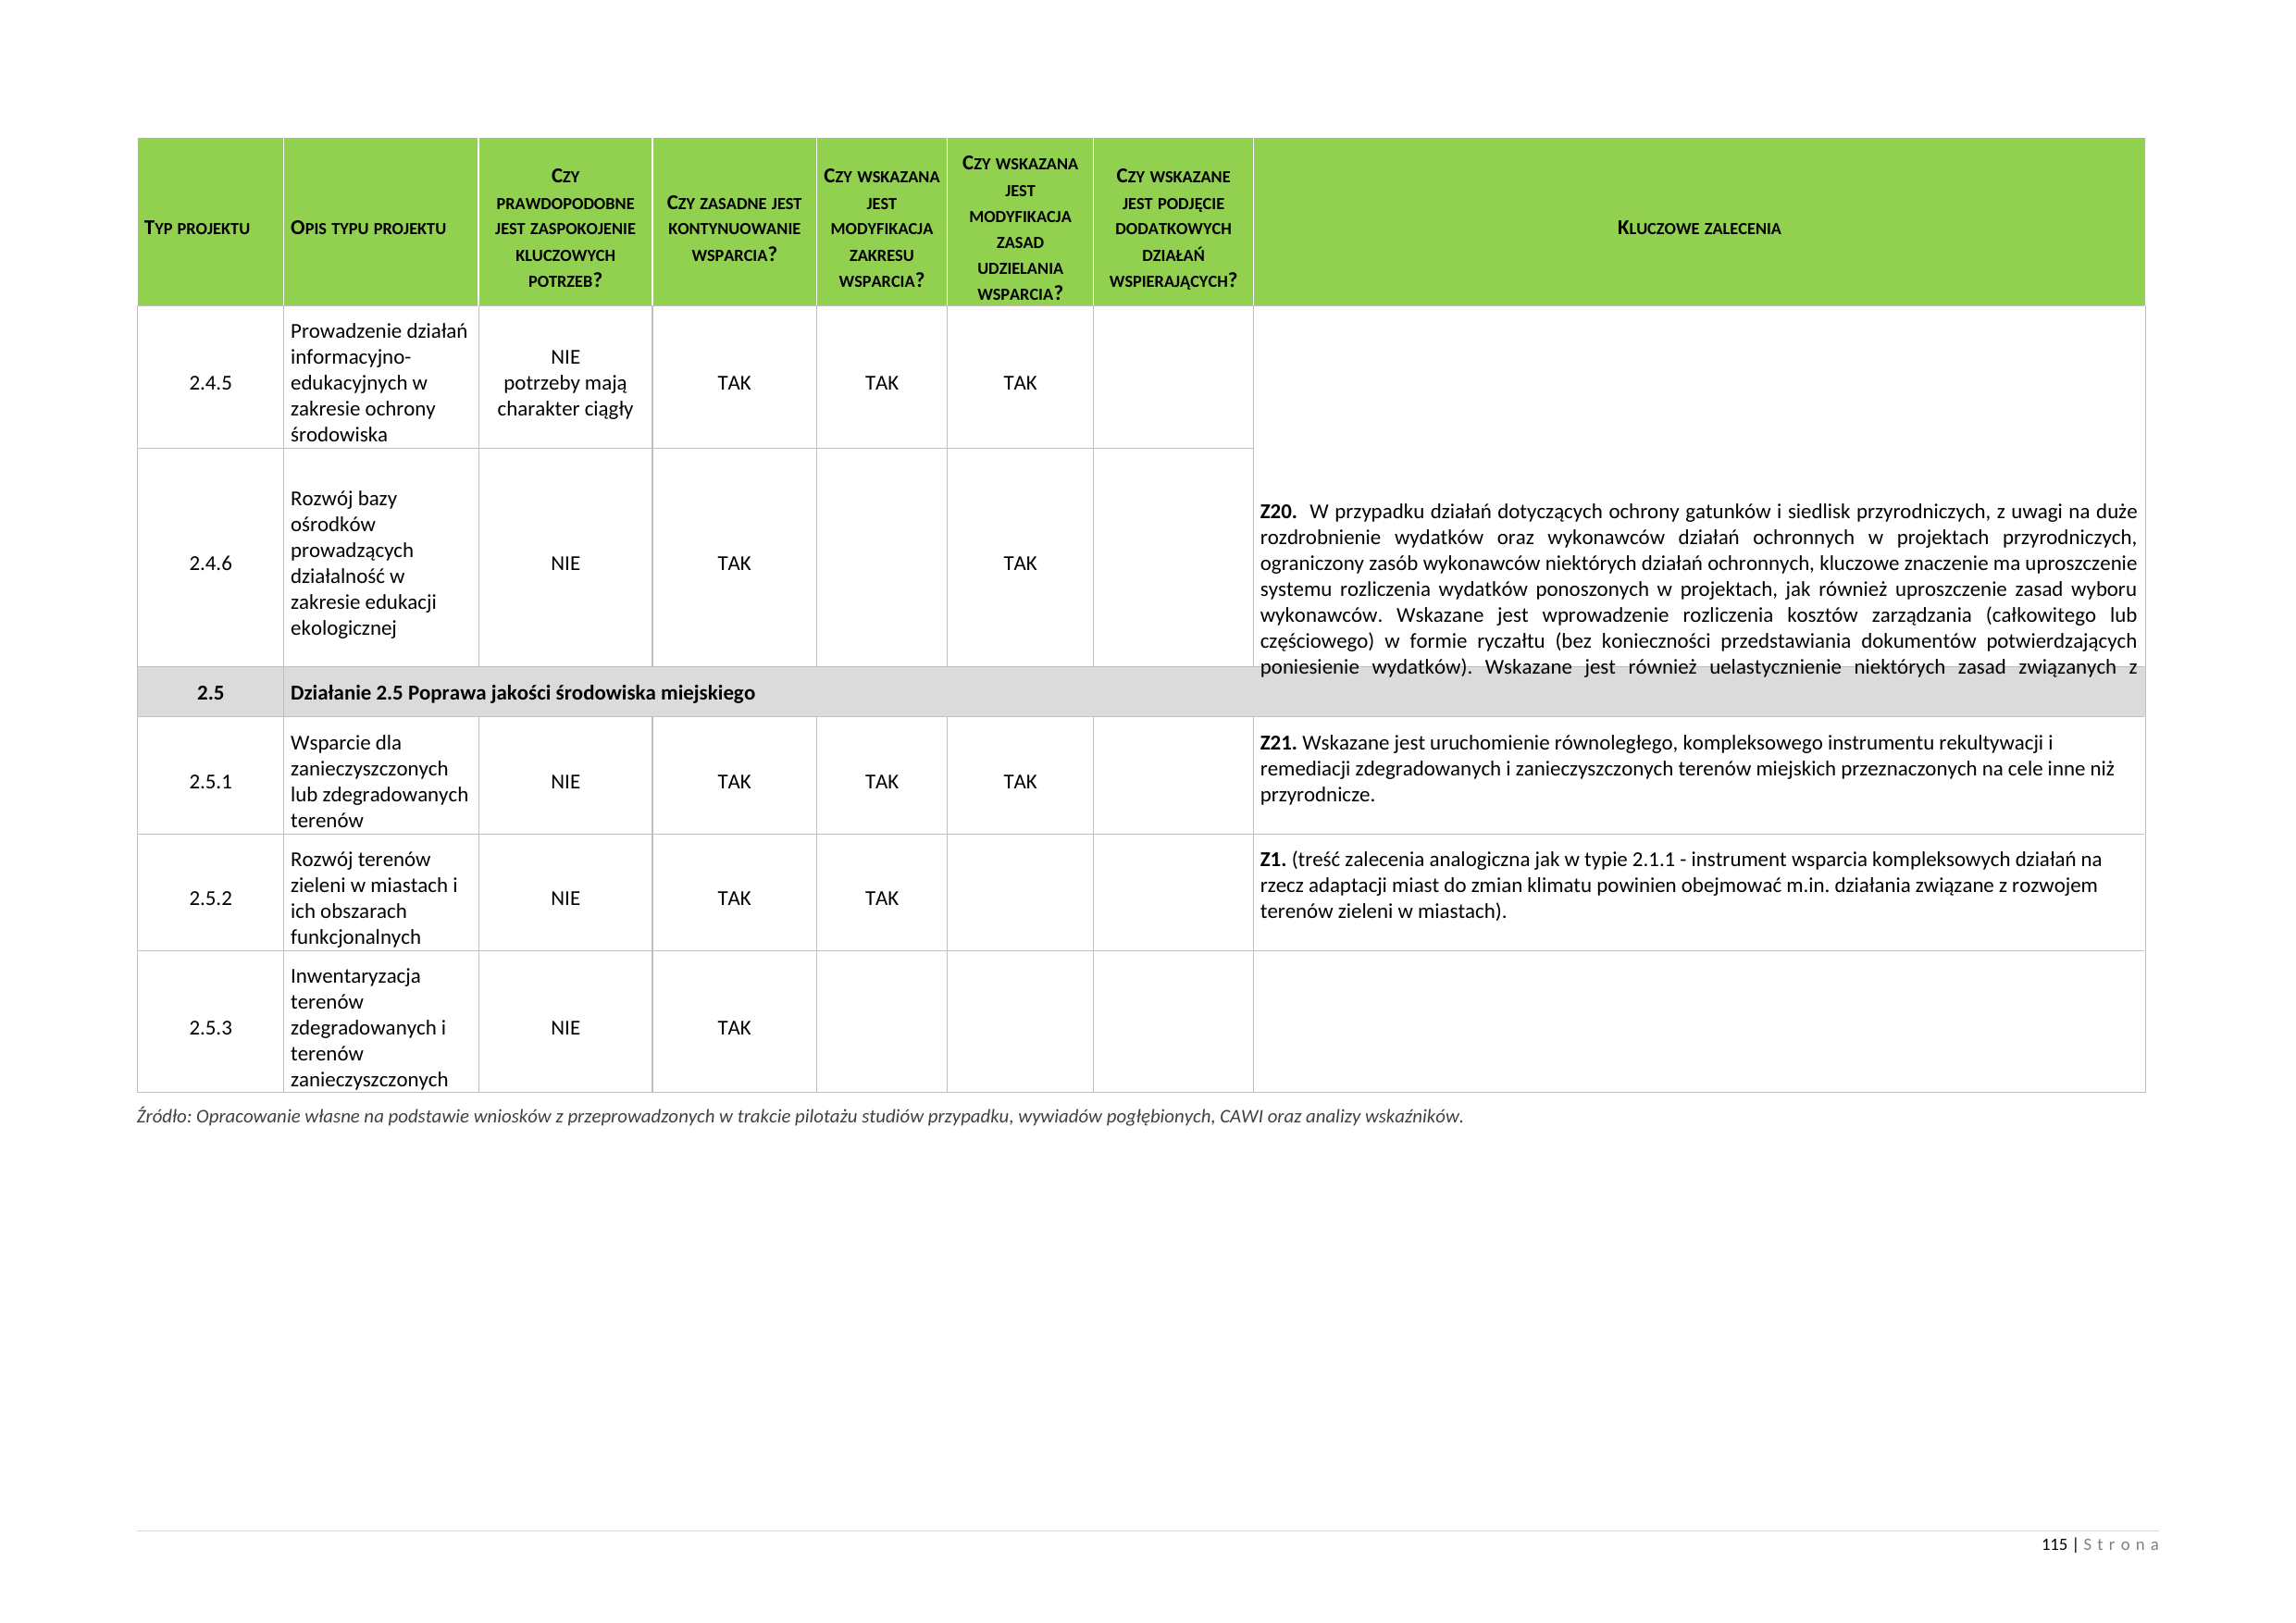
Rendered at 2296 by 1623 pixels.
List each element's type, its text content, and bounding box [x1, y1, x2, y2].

table_header Czy zasadne jest kontynuowanie wsparcia? [653, 138, 816, 305]
table_cell Inwentaryzacja terenów zdegradowanych i terenów zanieczyszczonych [284, 951, 478, 1092]
table_cell TAK [817, 835, 947, 950]
table_cell NIE [479, 835, 652, 950]
table_cell 2.5.2 [138, 835, 283, 950]
table_cell TAK [948, 717, 1093, 834]
table_cell 2.5 [138, 667, 283, 716]
table_header Czy wskazane jest podjęcie dodatkowych działań wspierających? [1094, 138, 1253, 305]
table_cell TAK [653, 835, 816, 950]
table_cell Z21. Wskazane jest uruchomienie równoległego, kompleksowego instrumentu rekultywacji i remediacji zdegradowanych i zanieczyszczonych terenów miejskich przeznaczonych na cele inne niż przyrodnicze. [1254, 716, 2145, 834]
table_cell NIE [479, 951, 652, 1092]
table_cell Prowadzenie działań informacyjno-edukacyjnych w zakresie ochrony środowiska [284, 306, 478, 447]
table_header Typ projektu [138, 138, 283, 305]
table_cell TAK [817, 717, 947, 834]
table_cell [1254, 950, 2145, 1092]
table_cell [948, 951, 1093, 1092]
table_header Czy prawdopodobne jest zaspokojenie kluczowych potrzeb? [479, 138, 652, 305]
table_cell TAK [653, 306, 816, 447]
table_cell Działanie 2.5 Poprawa jakości środowiska miejskiego [284, 666, 2145, 716]
table_header Czy wskazana jest modyfikacja zasad udzielania wsparcia? [948, 138, 1093, 305]
table_cell 2.5.3 [138, 951, 283, 1092]
table_cell NIE potrzeby mają charakter ciągły [479, 306, 652, 447]
table_cell NIE [479, 449, 652, 666]
table_cell [1094, 835, 1253, 950]
table_header Opis typu projektu [284, 138, 478, 305]
table_cell [1094, 306, 1253, 447]
table_cell [1094, 717, 1253, 834]
table_cell 2.5.1 [138, 717, 283, 834]
table_cell TAK [653, 717, 816, 834]
text Źródło: Opracowanie własne na podstawie wniosków z przeprowadzonych w trakcie pilotażu studiów przypadku, wywiadów pogłębionych, CAWI oraz analizy wskaźników. [137, 1105, 2159, 1128]
table_cell Z1. (treść zalecenia analogiczna jak w typie 2.1.1 - instrument wsparcia kompleksowych działań na rzecz adaptacji miast do zmian klimatu powinien obejmować m.in. działania związane z rozwojem terenów zieleni w miastach). [1254, 834, 2145, 950]
table_header Czy wskazana jest modyfikacja zakresu wsparcia? [817, 138, 947, 305]
table_cell TAK [653, 951, 816, 1092]
table_cell TAK [948, 449, 1093, 666]
table_cell 2.4.6 [138, 449, 283, 666]
table_header Kluczowe zalecenia [1254, 138, 2145, 305]
table_cell 2.4.5 [138, 306, 283, 447]
table_cell NIE [479, 717, 652, 834]
table_cell [1094, 449, 1253, 666]
table_cell [1094, 951, 1253, 1092]
table_cell TAK [948, 306, 1093, 447]
table_cell [948, 835, 1093, 950]
table_cell TAK [653, 449, 816, 666]
table_cell [817, 449, 947, 666]
table_cell Wsparcie dla zanieczyszczonych lub zdegradowanych terenów [284, 717, 478, 834]
table_cell [817, 951, 947, 1092]
table_cell Rozwój terenów zieleni w miastach i ich obszarach funkcjonalnych [284, 835, 478, 950]
table_cell TAK [817, 306, 947, 447]
table_cell Rozwój bazy ośrodków prowadzących działalność w zakresie edukacji ekologicznej [284, 449, 478, 666]
